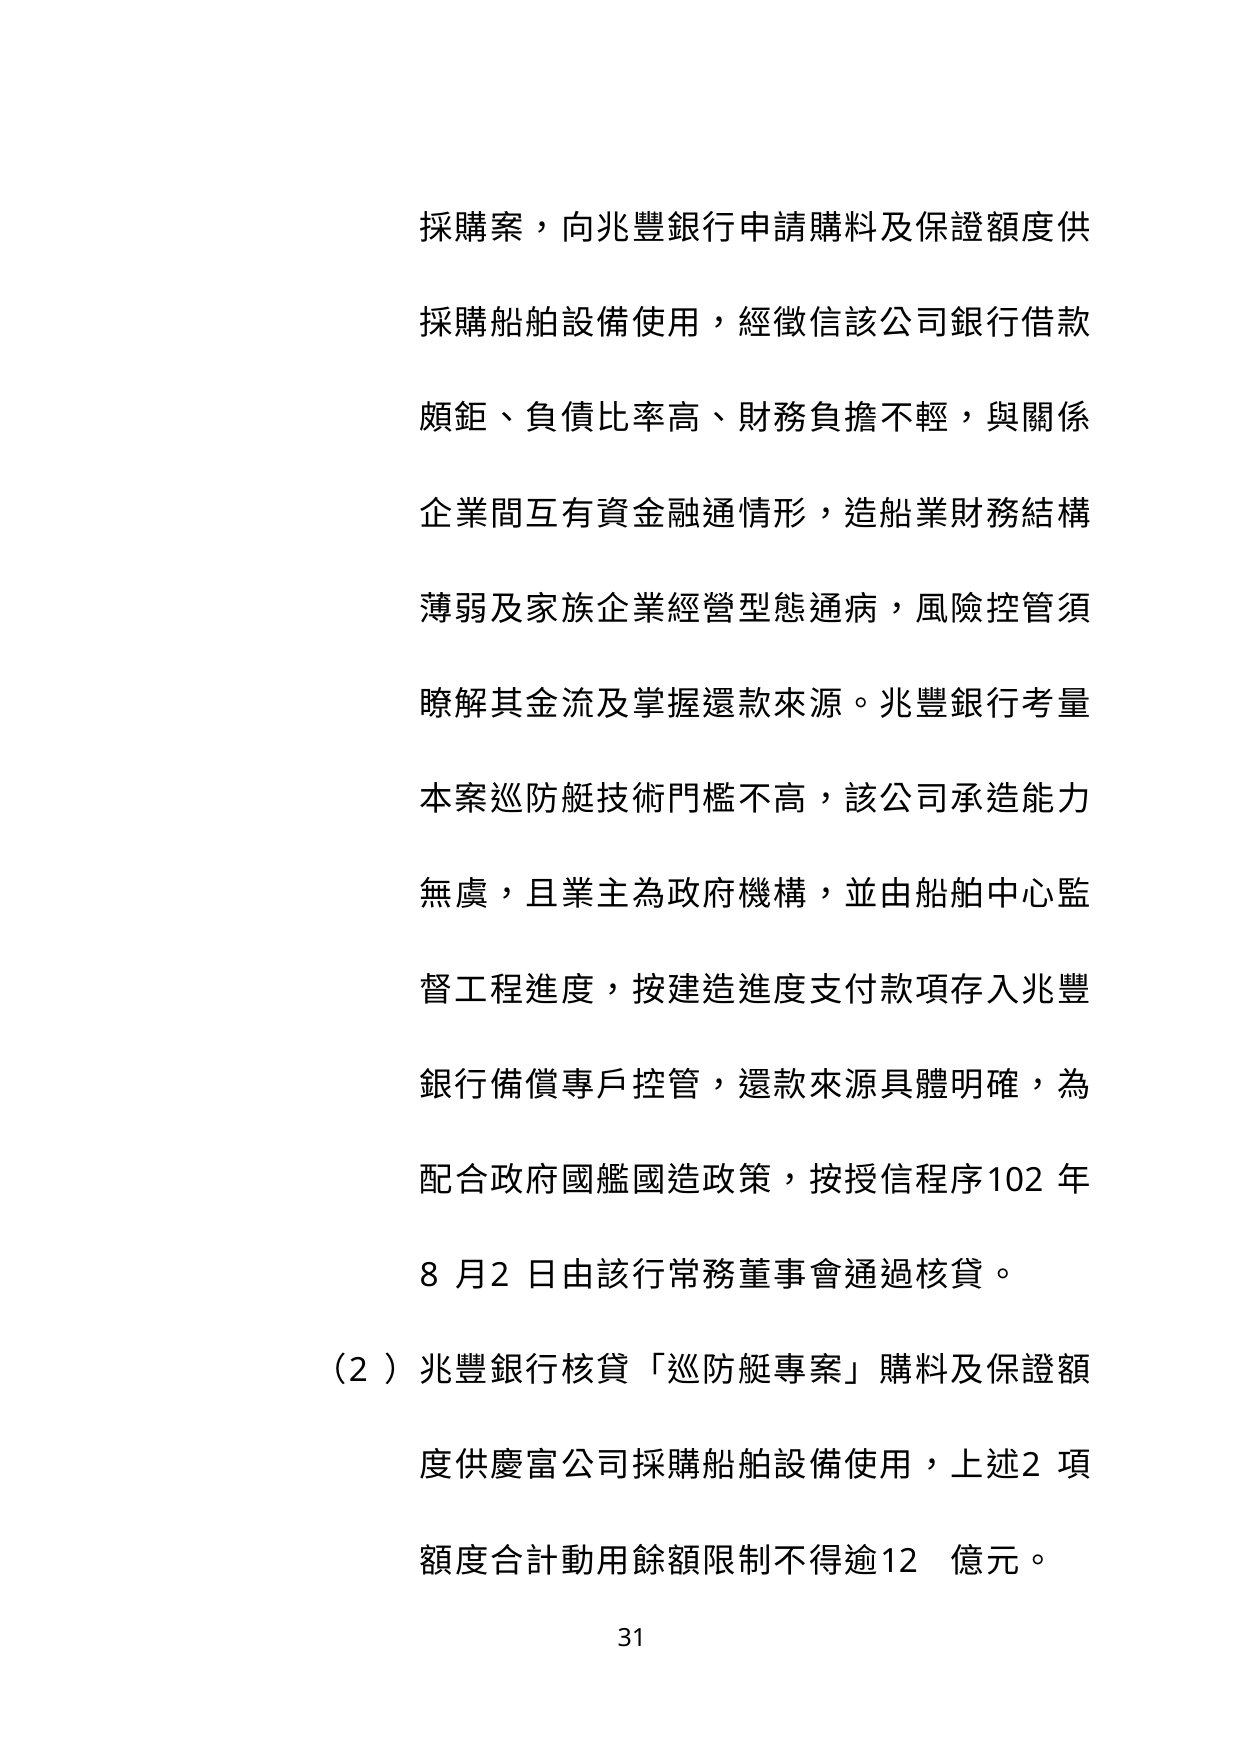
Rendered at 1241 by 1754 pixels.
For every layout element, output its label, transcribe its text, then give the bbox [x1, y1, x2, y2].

subtitle 兆豐銀行核貸「巡防艇專案」購料及保證額度供慶富公司採購船舶設備使用，上述2項額度合計動用餘額限制不得逾12億元。 [296, 1320, 1092, 1605]
